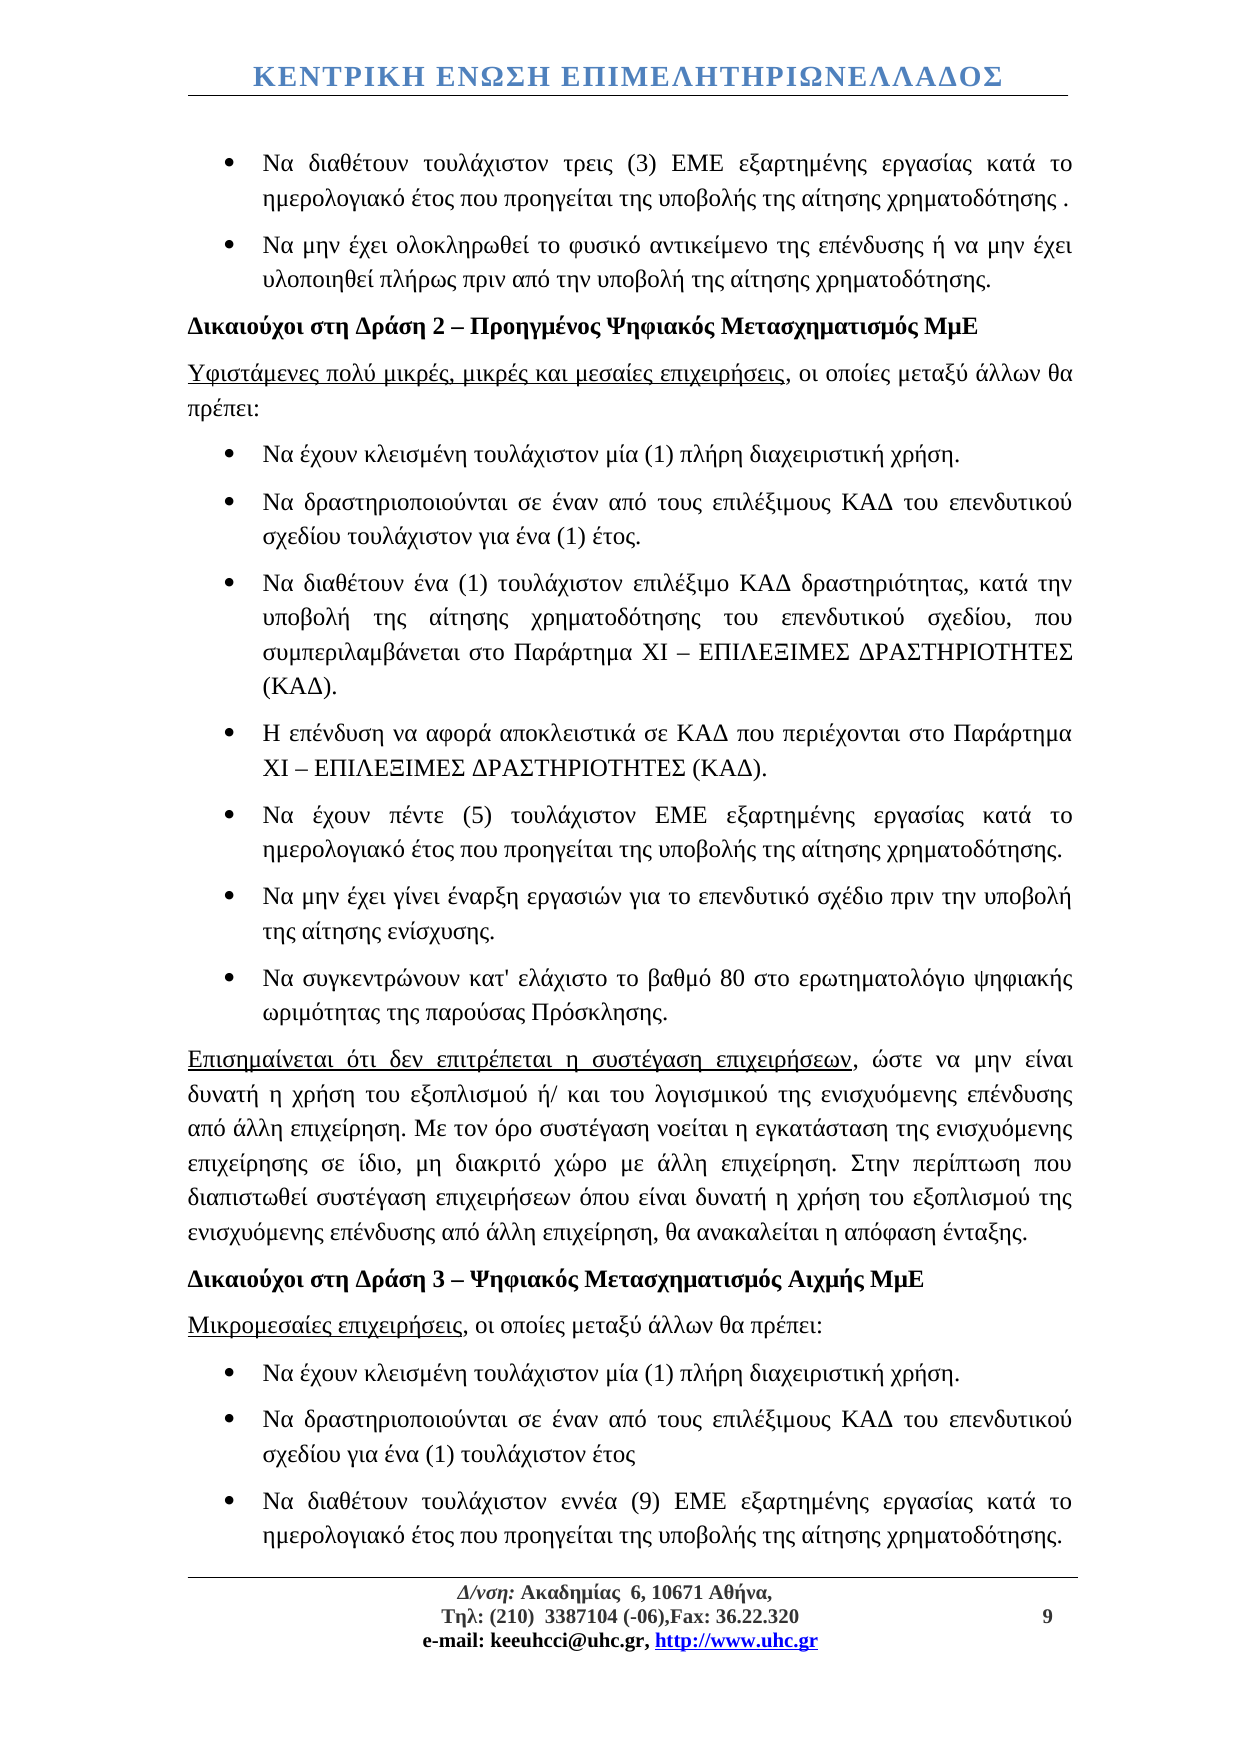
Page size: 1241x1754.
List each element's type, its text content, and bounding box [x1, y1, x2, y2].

list Να μην έχει ολοκληρωθεί το φυσικό αντικείμενο της επένδυσης ή να μην έχει υλοποιηθεί πλήρως πριν από την υποβολή της αίτησης χρηματοδότησης. [225, 230, 1073, 293]
text Υφιστάμενες πολύ μικρές, μικρές και μεσαίες επιχειρήσεις, οι οποίες μεταξύ άλλων θα πρέπει: [187, 358, 1073, 421]
text Μικρομεσαίες επιχειρήσεις, οι οποίες μεταξύ άλλων θα πρέπει: [187, 1311, 1073, 1339]
list Να διαθέτουν τουλάχιστον εννέα (9) ΕΜΕ εξαρτημένης εργασίας κατά το ημερολογιακό έτος που προηγείται της υποβολής της αίτησης χρηματοδότησης. [225, 1486, 1073, 1549]
text Επισημαίνεται ότι δεν επιτρέπεται η συστέγαση επιχειρήσεων, ώστε να μην είναι δυνατή η χρήση του εξοπλισμού ή/ και του λογισμικού της ενισχυόμενης επένδυσης από άλλη επιχείρηση. Με τον όρο συστέγαση νοείται η εγκατάσταση της ενισχυόμενης επιχείρησης σε ίδιο, μη διακριτό χώρο με άλλη επιχείρηση. Στην περίπτωση που διαπιστωθεί συστέγαση επιχειρήσεων όπου είναι δυνατή η χρήση του εξοπλισμού της ενισχυόμενης επένδυσης από άλλη επιχείρηση, θα ανακαλείται η απόφαση ένταξης. [187, 1044, 1073, 1245]
list Να δραστηριοποιούνται σε έναν από τους επιλέξιμους ΚΑΔ του επενδυτικού σχεδίου για ένα (1) τουλάχιστον έτος [225, 1404, 1073, 1468]
list Να συγκεντρώνουν κατ' ελάχιστο το βαθμό 80 στο ερωτηματολόγιο ψηφιακής ωριμότητας της παρούσας Πρόσκλησης. [225, 963, 1073, 1026]
list Να έχουν πέντε (5) τουλάχιστον ΕΜΕ εξαρτημένης εργασίας κατά το ημερολογιακό έτος που προηγείται της υποβολής της αίτησης χρηματοδότησης. [225, 800, 1073, 863]
text Δικαιούχοι στη Δράση 3 – Ψηφιακός Μετασχηματισμός Αιχμής ΜμΕ [187, 1264, 1073, 1292]
list Να έχουν κλεισμένη τουλάχιστον μία (1) πλήρη διαχειριστική χρήση. [225, 1358, 1073, 1386]
list Να μην έχει γίνει έναρξη εργασιών για το επενδυτικό σχέδιο πριν την υποβολή της αίτησης ενίσχυσης. [225, 881, 1073, 944]
list Η επένδυση να αφορά αποκλειστικά σε ΚΑΔ που περιέχονται στο Παράρτημα XI – EΠΙΛΕΞΙΜΕΣ ΔΡΑΣΤΗΡΙΟΤΗΤΕΣ (ΚΑΔ). [225, 718, 1073, 782]
list Να διαθέτουν ένα (1) τουλάχιστον επιλέξιμο ΚΑΔ δραστηριότητας, κατά την υποβολή της αίτησης χρηματοδότησης του επενδυτικού σχεδίου, που συμπεριλαμβάνεται στο Παράρτημα XI – EΠΙΛΕΞΙΜΕΣ ΔΡΑΣΤΗΡΙΟΤΗΤΕΣ (ΚΑΔ). [225, 568, 1073, 700]
list Να έχουν κλεισμένη τουλάχιστον μία (1) πλήρη διαχειριστική χρήση. [225, 439, 1073, 468]
list Να δραστηριοποιούνται σε έναν από τους επιλέξιμους ΚΑΔ του επενδυτικού σχεδίου τουλάχιστον για ένα (1) έτος. [225, 487, 1073, 550]
list Να διαθέτουν τουλάχιστον τρεις (3) ΕΜΕ εξαρτημένης εργασίας κατά το ημερολογιακό έτος που προηγείται της υποβολής της αίτησης χρηματοδότησης . [225, 148, 1073, 211]
text Δικαιούχοι στη Δράση 2 – Προηγμένος Ψηφιακός Μετασχηματισμός ΜμΕ [187, 311, 1073, 340]
